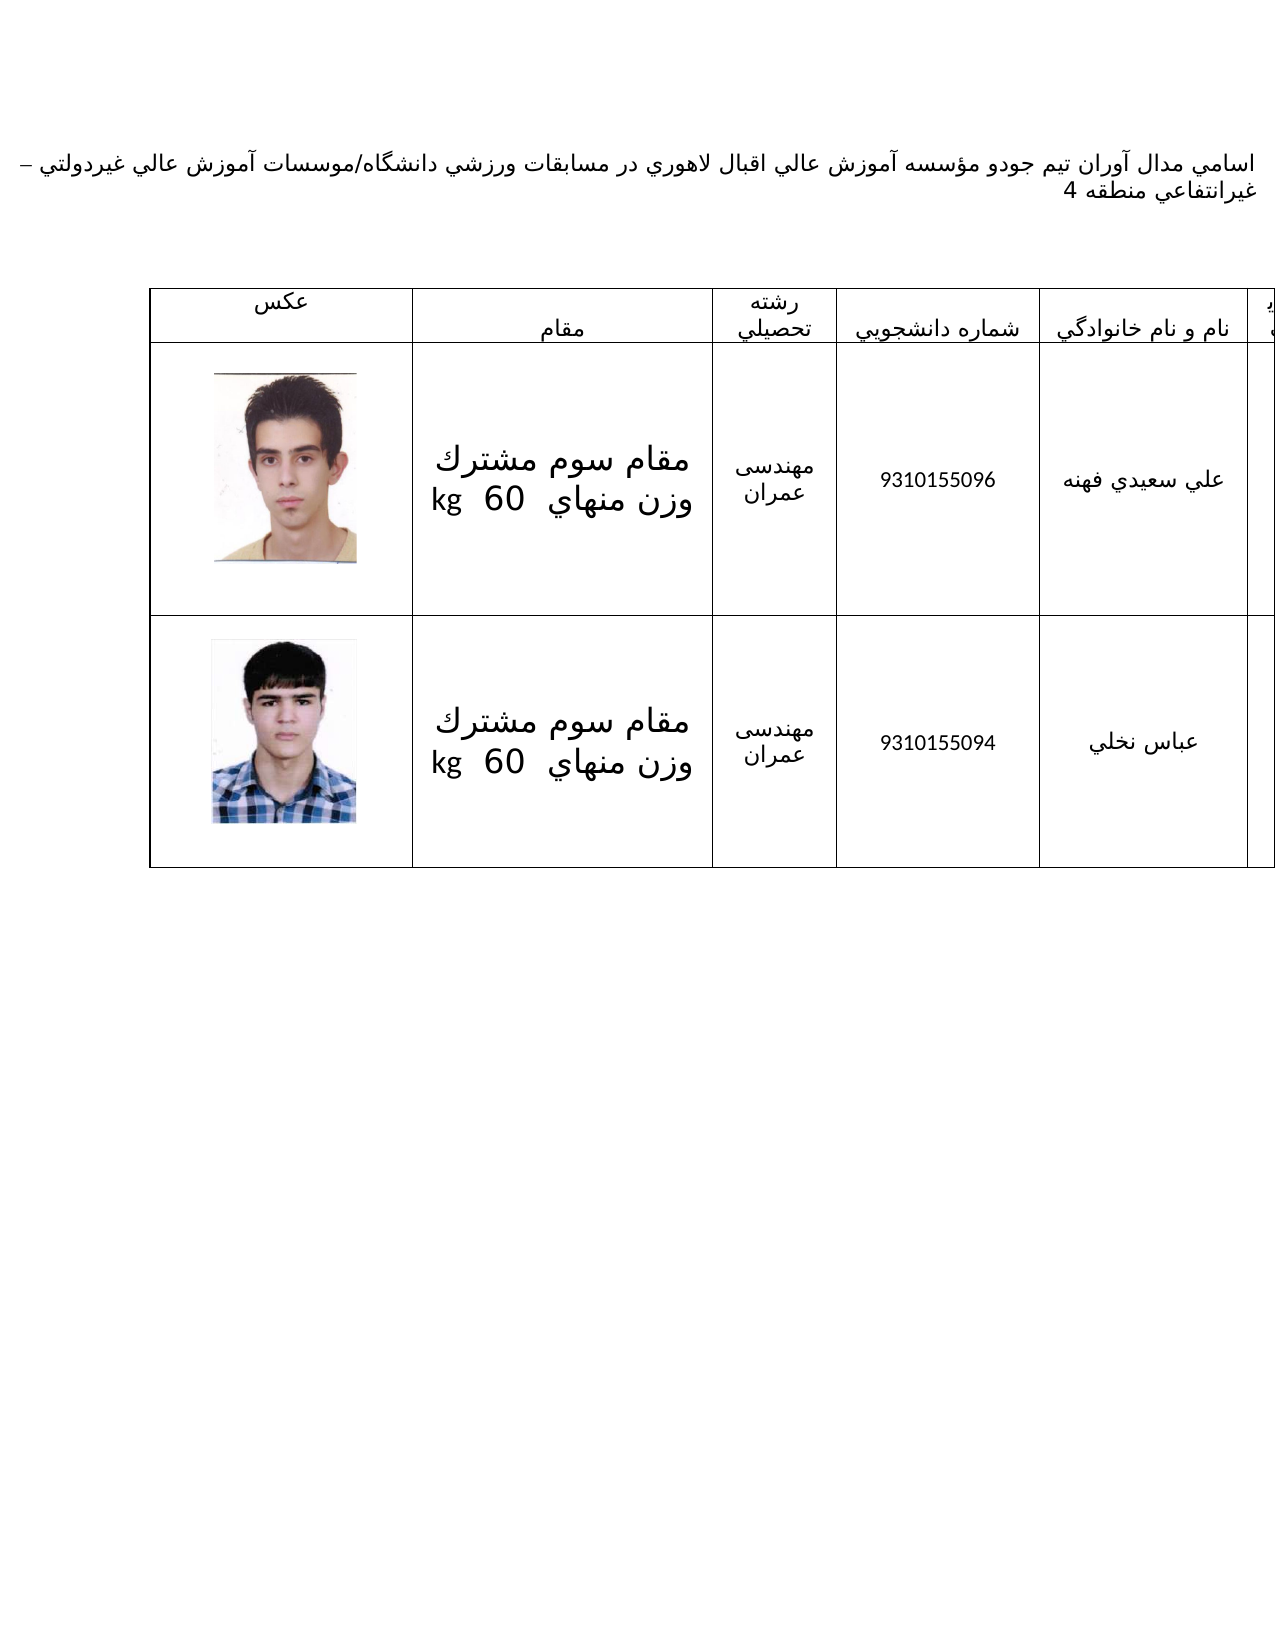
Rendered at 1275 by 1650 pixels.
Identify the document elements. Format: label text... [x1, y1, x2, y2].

table_cell 2 [1248, 616, 1274, 867]
table_cell مقام سوم مشترك وزن منهاي 60 kg [413, 343, 712, 615]
table_cell [151, 616, 412, 867]
table_header شماره دانشجويي [837, 289, 1039, 342]
table_cell مهندسی عمران [713, 616, 836, 867]
table_cell 9310155096 [837, 343, 1039, 615]
table_cell عباس نخلي [1040, 616, 1247, 867]
text اسامي مدال آوران تيم جودو مؤسسه آموزش عالي اقبال لاهوري در مسابقات ورزشي دانشگاه/موسسات آموزش عالي غيردولتي – غيرانتفاعي منطقه 4 [0, 150, 1256, 203]
picture [214, 373, 357, 564]
table_header عكس [151, 289, 412, 342]
table_cell [151, 343, 412, 615]
table_cell 9310155094 [837, 616, 1039, 867]
picture [211, 639, 357, 824]
table_cell مقام سوم مشترك وزن منهاي 60 kg [413, 616, 712, 867]
table_header رشته تحصيلي [713, 289, 836, 342]
table_header رديف [1248, 289, 1274, 342]
table_cell علي سعيدي فهنه [1040, 343, 1247, 615]
table_cell مهندسی عمران [713, 343, 836, 615]
table_header مقام [413, 289, 712, 342]
table_cell 1 [1248, 343, 1274, 615]
table_header نام و نام خانوادگي [1040, 289, 1247, 342]
